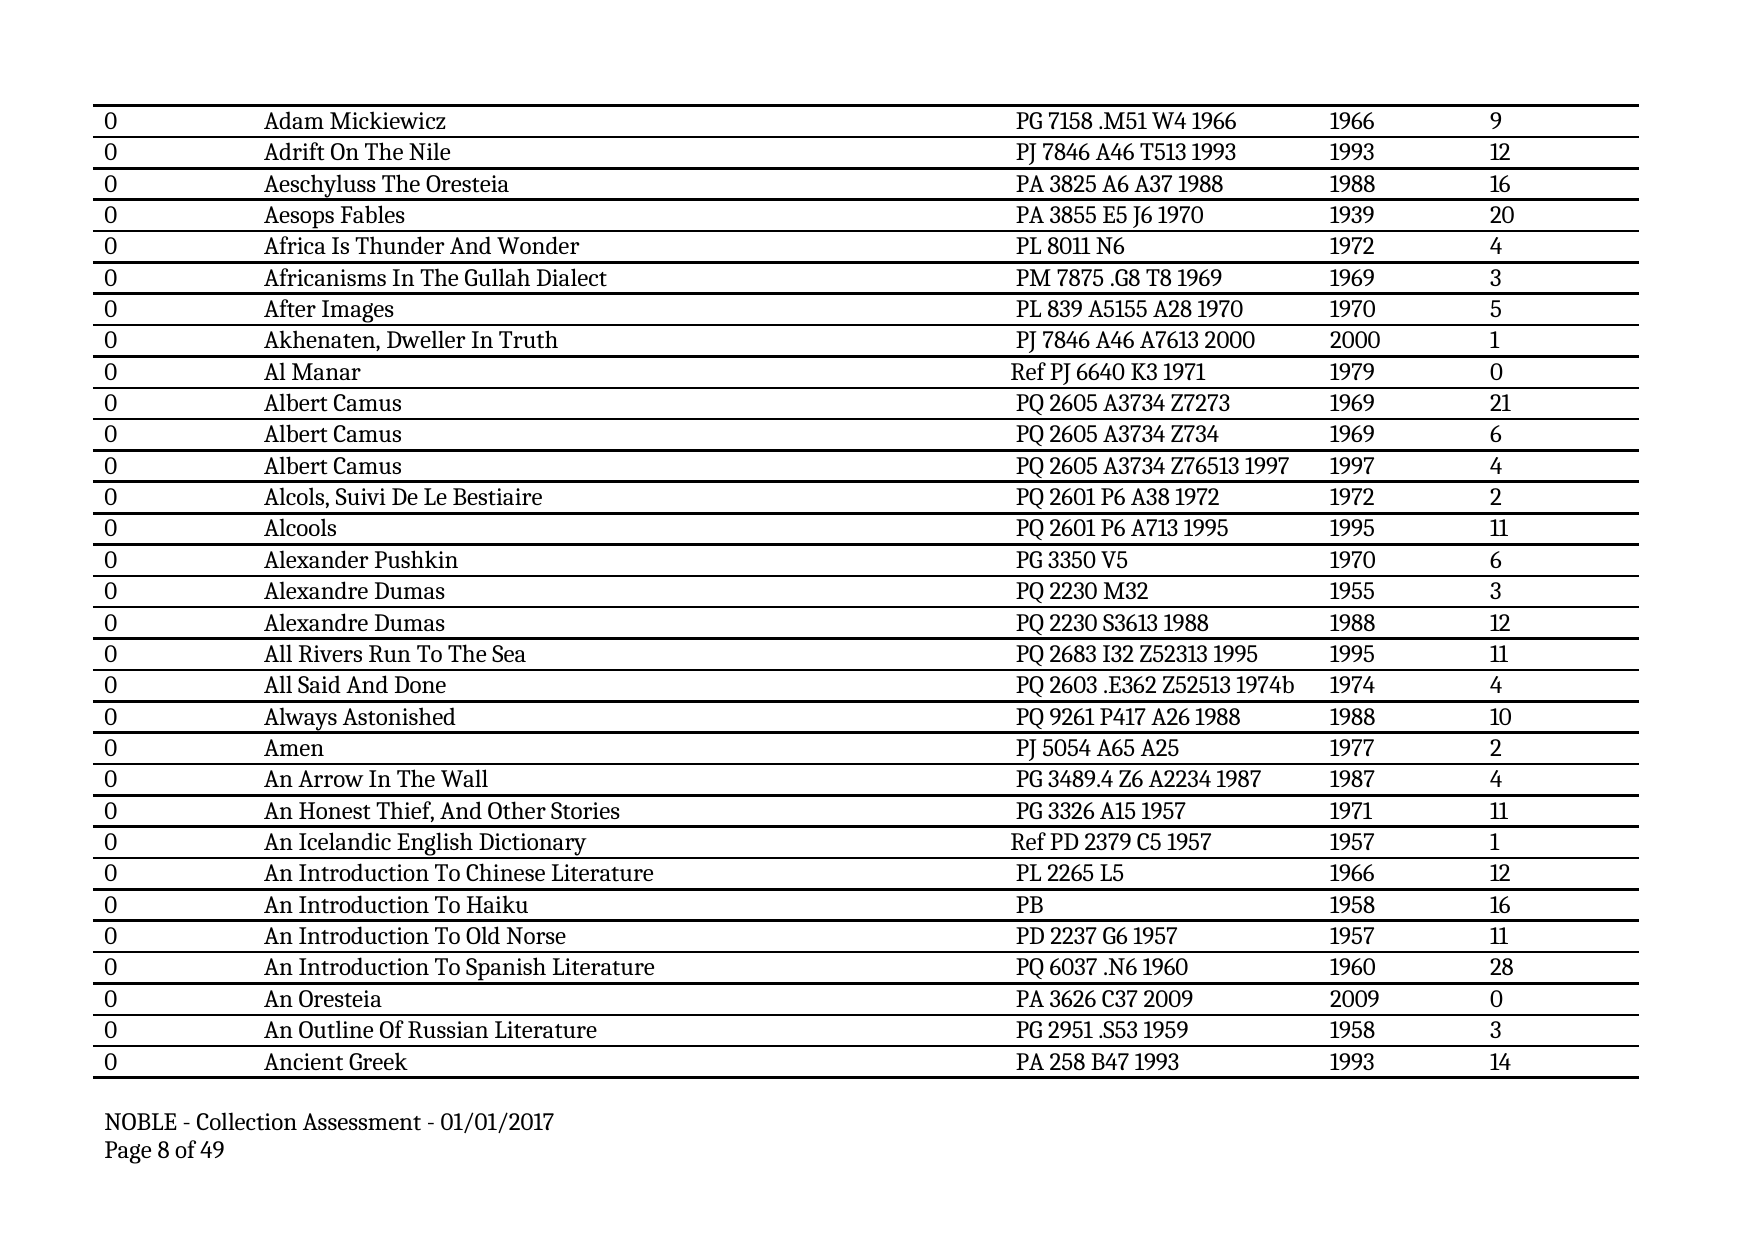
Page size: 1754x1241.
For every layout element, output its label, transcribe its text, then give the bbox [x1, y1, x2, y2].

table_cell Adrift On The Nile [253, 138, 999, 167]
table_cell Africanisms In The Gullah Dialect [253, 264, 999, 292]
table_cell 0 [93, 170, 253, 198]
table_cell An Honest Thief, And Other Stories [253, 797, 999, 825]
table_cell 1969 [1319, 264, 1478, 292]
table_cell 4 [1479, 671, 1638, 700]
table_cell Amen [253, 734, 999, 763]
table_cell PQ 2605 A3734 Z7273 [999, 389, 1319, 418]
table_cell 11 [1479, 922, 1638, 951]
table_cell PM 7875 .G8 T8 1969 [999, 264, 1319, 292]
table_cell 0 [93, 420, 253, 449]
table_cell 1972 [1319, 483, 1478, 512]
table_cell 0 [93, 985, 253, 1013]
table_cell 1979 [1319, 358, 1478, 386]
table_cell Africa Is Thunder And Wonder [253, 232, 999, 261]
table_cell 12 [1479, 859, 1638, 888]
table_cell PQ 2230 M32 [999, 577, 1319, 606]
table_cell 0 [93, 922, 253, 951]
table_cell An Introduction To Spanish Literature [253, 953, 999, 982]
table_cell 1988 [1319, 170, 1478, 198]
table_cell 12 [1479, 608, 1638, 637]
table_cell 0 [93, 891, 253, 919]
table_cell 0 [93, 201, 253, 229]
table_cell 12 [1479, 138, 1638, 167]
table_cell 0 [93, 859, 253, 888]
table_cell 1997 [1319, 452, 1478, 480]
table_cell An Introduction To Old Norse [253, 922, 999, 951]
table_cell All Said And Done [253, 671, 999, 700]
table_cell 2 [1479, 734, 1638, 763]
table_cell PL 2265 L5 [999, 859, 1319, 888]
table_cell Alexandre Dumas [253, 608, 999, 637]
table_cell PD 2237 G6 1957 [999, 922, 1319, 951]
table_cell Akhenaten, Dweller In Truth [253, 326, 999, 355]
table_cell 1957 [1319, 828, 1478, 857]
table_cell 0 [93, 703, 253, 731]
table_cell 4 [1479, 452, 1638, 480]
table_cell 5 [1479, 295, 1638, 324]
table_cell 1970 [1319, 546, 1478, 574]
table_cell 16 [1479, 891, 1638, 919]
table_cell 0 [93, 389, 253, 418]
table_cell 0 [93, 452, 253, 480]
table_cell 10 [1479, 703, 1638, 731]
table_cell 11 [1479, 640, 1638, 668]
table_cell PJ 7846 A46 A7613 2000 [999, 326, 1319, 355]
table_cell An Introduction To Haiku [253, 891, 999, 919]
table_cell 0 [93, 734, 253, 763]
table_cell 1995 [1319, 640, 1478, 668]
table_cell 0 [93, 264, 253, 292]
table_cell 1958 [1319, 1016, 1478, 1045]
table_cell 9 [1479, 107, 1638, 136]
table_cell 0 [93, 326, 253, 355]
table_cell 1955 [1319, 577, 1478, 606]
table_cell PL 8011 N6 [999, 232, 1319, 261]
table_cell 1995 [1319, 515, 1478, 543]
table_cell PQ 2683 I32 Z52313 1995 [999, 640, 1319, 668]
table_cell 0 [93, 295, 253, 324]
table_cell PQ 2605 A3734 Z734 [999, 420, 1319, 449]
table_cell PJ 7846 A46 T513 1993 [999, 138, 1319, 167]
table_cell All Rivers Run To The Sea [253, 640, 999, 668]
table_cell PG 7158 .M51 W4 1966 [999, 107, 1319, 136]
table_cell PA 258 B47 1993 [999, 1047, 1319, 1076]
table_cell Always Astonished [253, 703, 999, 731]
table_cell PQ 6037 .N6 1960 [999, 953, 1319, 982]
table_cell Ref PJ 6640 K3 1971 [999, 358, 1319, 386]
table_cell An Introduction To Chinese Literature [253, 859, 999, 888]
table_cell 1960 [1319, 953, 1478, 982]
table_cell 0 [93, 577, 253, 606]
table_cell 2000 [1319, 326, 1478, 355]
table_cell 1958 [1319, 891, 1478, 919]
table_cell 1969 [1319, 420, 1478, 449]
table_cell 0 [93, 546, 253, 574]
table_cell After Images [253, 295, 999, 324]
table_cell 0 [93, 138, 253, 167]
table_cell 1970 [1319, 295, 1478, 324]
table_cell 0 [93, 671, 253, 700]
table_cell 0 [1479, 358, 1638, 386]
table_cell 11 [1479, 515, 1638, 543]
table_cell 0 [1479, 985, 1638, 1013]
table_cell 0 [93, 828, 253, 857]
table_cell 1966 [1319, 107, 1478, 136]
table_cell 1972 [1319, 232, 1478, 261]
table_cell 1 [1479, 828, 1638, 857]
table_cell 1 [1479, 326, 1638, 355]
table_cell An Oresteia [253, 985, 999, 1013]
table_cell 20 [1479, 201, 1638, 229]
table_cell Ancient Greek [253, 1047, 999, 1076]
table_cell 0 [93, 953, 253, 982]
table_cell 0 [93, 608, 253, 637]
table_cell 6 [1479, 420, 1638, 449]
table_cell PQ 2230 S3613 1988 [999, 608, 1319, 637]
table_cell 1988 [1319, 608, 1478, 637]
table_cell PL 839 A5155 A28 1970 [999, 295, 1319, 324]
table_cell 2 [1479, 483, 1638, 512]
table_cell 0 [93, 483, 253, 512]
table_cell 11 [1479, 797, 1638, 825]
table_cell PJ 5054 A65 A25 [999, 734, 1319, 763]
table_cell An Icelandic English Dictionary [253, 828, 999, 857]
table_cell PA 3825 A6 A37 1988 [999, 170, 1319, 198]
table_cell PB [999, 891, 1319, 919]
table_cell An Outline Of Russian Literature [253, 1016, 999, 1045]
table_cell 1987 [1319, 765, 1478, 794]
table_cell 1957 [1319, 922, 1478, 951]
table_cell PA 3626 C37 2009 [999, 985, 1319, 1013]
table_cell Aesops Fables [253, 201, 999, 229]
table_cell 4 [1479, 765, 1638, 794]
table_cell 1939 [1319, 201, 1478, 229]
table_cell 21 [1479, 389, 1638, 418]
table_cell Alcols, Suivi De Le Bestiaire [253, 483, 999, 512]
table_cell 6 [1479, 546, 1638, 574]
table_cell Albert Camus [253, 389, 999, 418]
table_cell 4 [1479, 232, 1638, 261]
table_cell 1974 [1319, 671, 1478, 700]
table_cell 3 [1479, 577, 1638, 606]
table_cell 28 [1479, 953, 1638, 982]
table_cell PQ 2601 P6 A38 1972 [999, 483, 1319, 512]
table_cell 1969 [1319, 389, 1478, 418]
table_cell 0 [93, 640, 253, 668]
table_cell PG 3489.4 Z6 A2234 1987 [999, 765, 1319, 794]
table_cell 1993 [1319, 138, 1478, 167]
table_cell 0 [93, 358, 253, 386]
table_cell Adam Mickiewicz [253, 107, 999, 136]
table_cell Albert Camus [253, 452, 999, 480]
table_cell 1971 [1319, 797, 1478, 825]
table_cell 14 [1479, 1047, 1638, 1076]
table_cell 0 [93, 797, 253, 825]
table_cell Albert Camus [253, 420, 999, 449]
table_cell PQ 2603 .E362 Z52513 1974b [999, 671, 1319, 700]
table_cell PA 3855 E5 J6 1970 [999, 201, 1319, 229]
table_cell 3 [1479, 264, 1638, 292]
table_cell Alexander Pushkin [253, 546, 999, 574]
table_cell Ref PD 2379 C5 1957 [999, 828, 1319, 857]
table_cell 0 [93, 765, 253, 794]
table_cell 0 [93, 232, 253, 261]
table_cell Alexandre Dumas [253, 577, 999, 606]
table_cell 0 [93, 515, 253, 543]
table_cell PG 2951 .S53 1959 [999, 1016, 1319, 1045]
table_cell 3 [1479, 1016, 1638, 1045]
table_cell 1993 [1319, 1047, 1478, 1076]
table_cell 2009 [1319, 985, 1478, 1013]
table_cell Alcools [253, 515, 999, 543]
table_cell 1966 [1319, 859, 1478, 888]
table_cell PG 3350 V5 [999, 546, 1319, 574]
table_cell PG 3326 A15 1957 [999, 797, 1319, 825]
table_cell Al Manar [253, 358, 999, 386]
table_cell An Arrow In The Wall [253, 765, 999, 794]
table_cell PQ 9261 P417 A26 1988 [999, 703, 1319, 731]
table_cell 1988 [1319, 703, 1478, 731]
table_cell PQ 2605 A3734 Z76513 1997 [999, 452, 1319, 480]
table_cell PQ 2601 P6 A713 1995 [999, 515, 1319, 543]
table_cell Aeschyluss The Oresteia [253, 170, 999, 198]
table_cell 1977 [1319, 734, 1478, 763]
table_cell 16 [1479, 170, 1638, 198]
table_cell 0 [93, 1047, 253, 1076]
table_cell 0 [93, 107, 253, 136]
table_cell 0 [93, 1016, 253, 1045]
